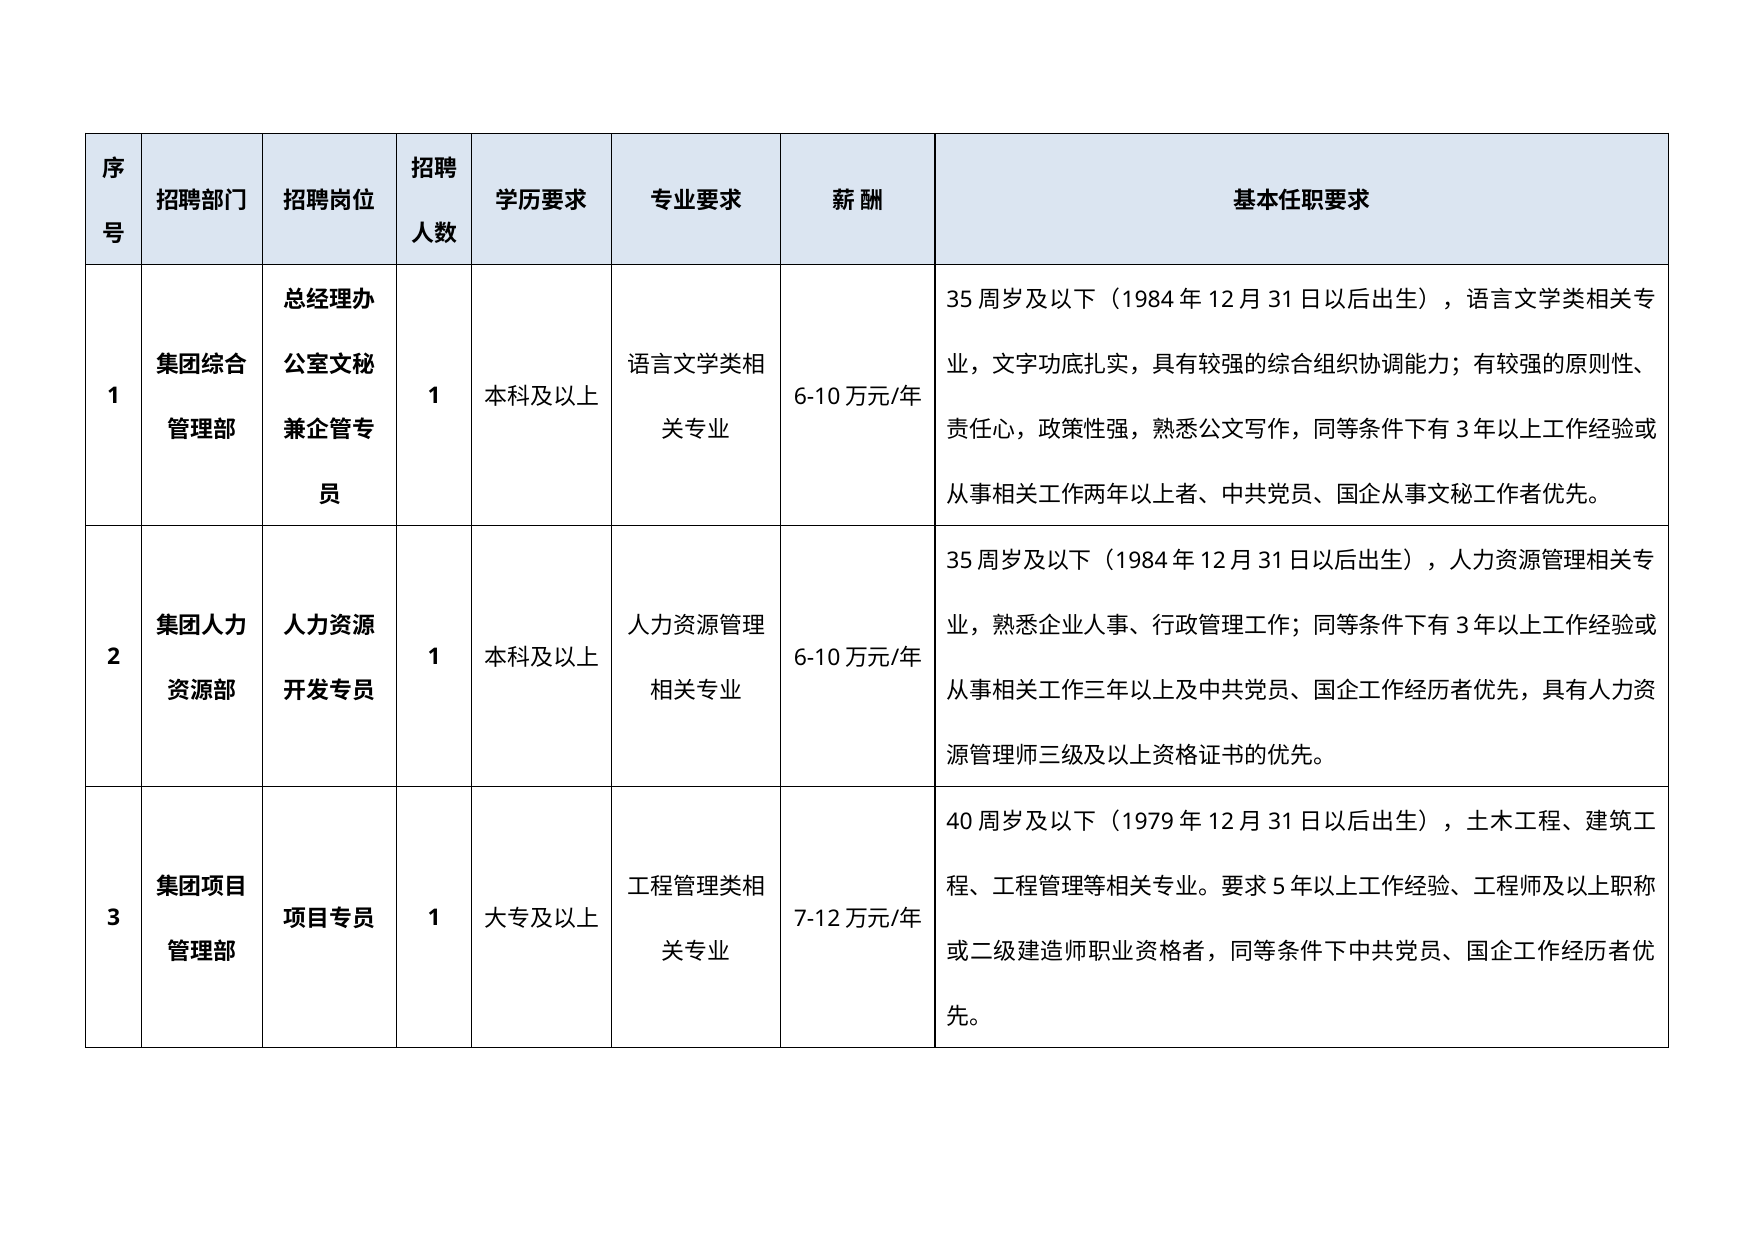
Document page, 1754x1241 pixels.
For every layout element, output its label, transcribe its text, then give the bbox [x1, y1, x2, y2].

table_cell 3 [86, 787, 141, 1047]
table_cell 工程管理类相关专业 [612, 787, 780, 1047]
table_cell 集团项目管理部 [142, 787, 262, 1047]
table_cell 项目专员 [263, 787, 396, 1047]
table_cell 大专及以上 [472, 787, 611, 1047]
table_cell 本科及以上 [472, 526, 611, 786]
table_cell 人力资源开发专员 [263, 526, 396, 786]
table_cell 6-10万元/年 [781, 265, 934, 525]
table_cell 7-12万元/年 [781, 787, 934, 1047]
table_cell 35周岁及以下（1984年12月31日以后出生），人力资源管理相关专业，熟悉企业人事、行政管理工作；同等条件下有3年以上工作经验或从事相关工作三年以上及中共党员、国企工作经历者优先，具有人力资源管理师三级及以上资格证书的优先。 [936, 526, 1668, 786]
table_cell 1 [397, 526, 471, 786]
table_cell 集团人力资源部 [142, 526, 262, 786]
table_header 薪 酬 [781, 134, 934, 264]
table_header 招聘岗位 [263, 134, 396, 264]
table_cell 语言文学类相关专业 [612, 265, 780, 525]
table_cell 1 [397, 787, 471, 1047]
table_header 学历要求 [472, 134, 611, 264]
table_header 基本任职要求 [936, 134, 1668, 264]
table_cell 1 [397, 265, 471, 525]
table_header 招聘人数 [397, 134, 471, 264]
table_cell 总经理办公室文秘兼企管专员 [263, 265, 396, 525]
table_cell 1 [86, 265, 141, 525]
table_cell 集团综合管理部 [142, 265, 262, 525]
table_cell 人力资源管理相关专业 [612, 526, 780, 786]
table_header 序号 [86, 134, 141, 264]
table_header 招聘部门 [142, 134, 262, 264]
table_cell 35周岁及以下（1984年12月31日以后出生），语言文学类相关专业，文字功底扎实，具有较强的综合组织协调能力；有较强的原则性、责任心，政策性强，熟悉公文写作，同等条件下有3年以上工作经验或从事相关工作两年以上者、中共党员、国企从事文秘工作者优先。 [936, 265, 1668, 525]
table_cell 40周岁及以下（1979年12月31日以后出生），土木工程、建筑工程、工程管理等相关专业。要求5年以上工作经验、工程师及以上职称或二级建造师职业资格者，同等条件下中共党员、国企工作经历者优先。 [936, 787, 1668, 1047]
table_cell 2 [86, 526, 141, 786]
table_cell 6-10万元/年 [781, 526, 934, 786]
table_cell 本科及以上 [472, 265, 611, 525]
table_header 专业要求 [612, 134, 780, 264]
